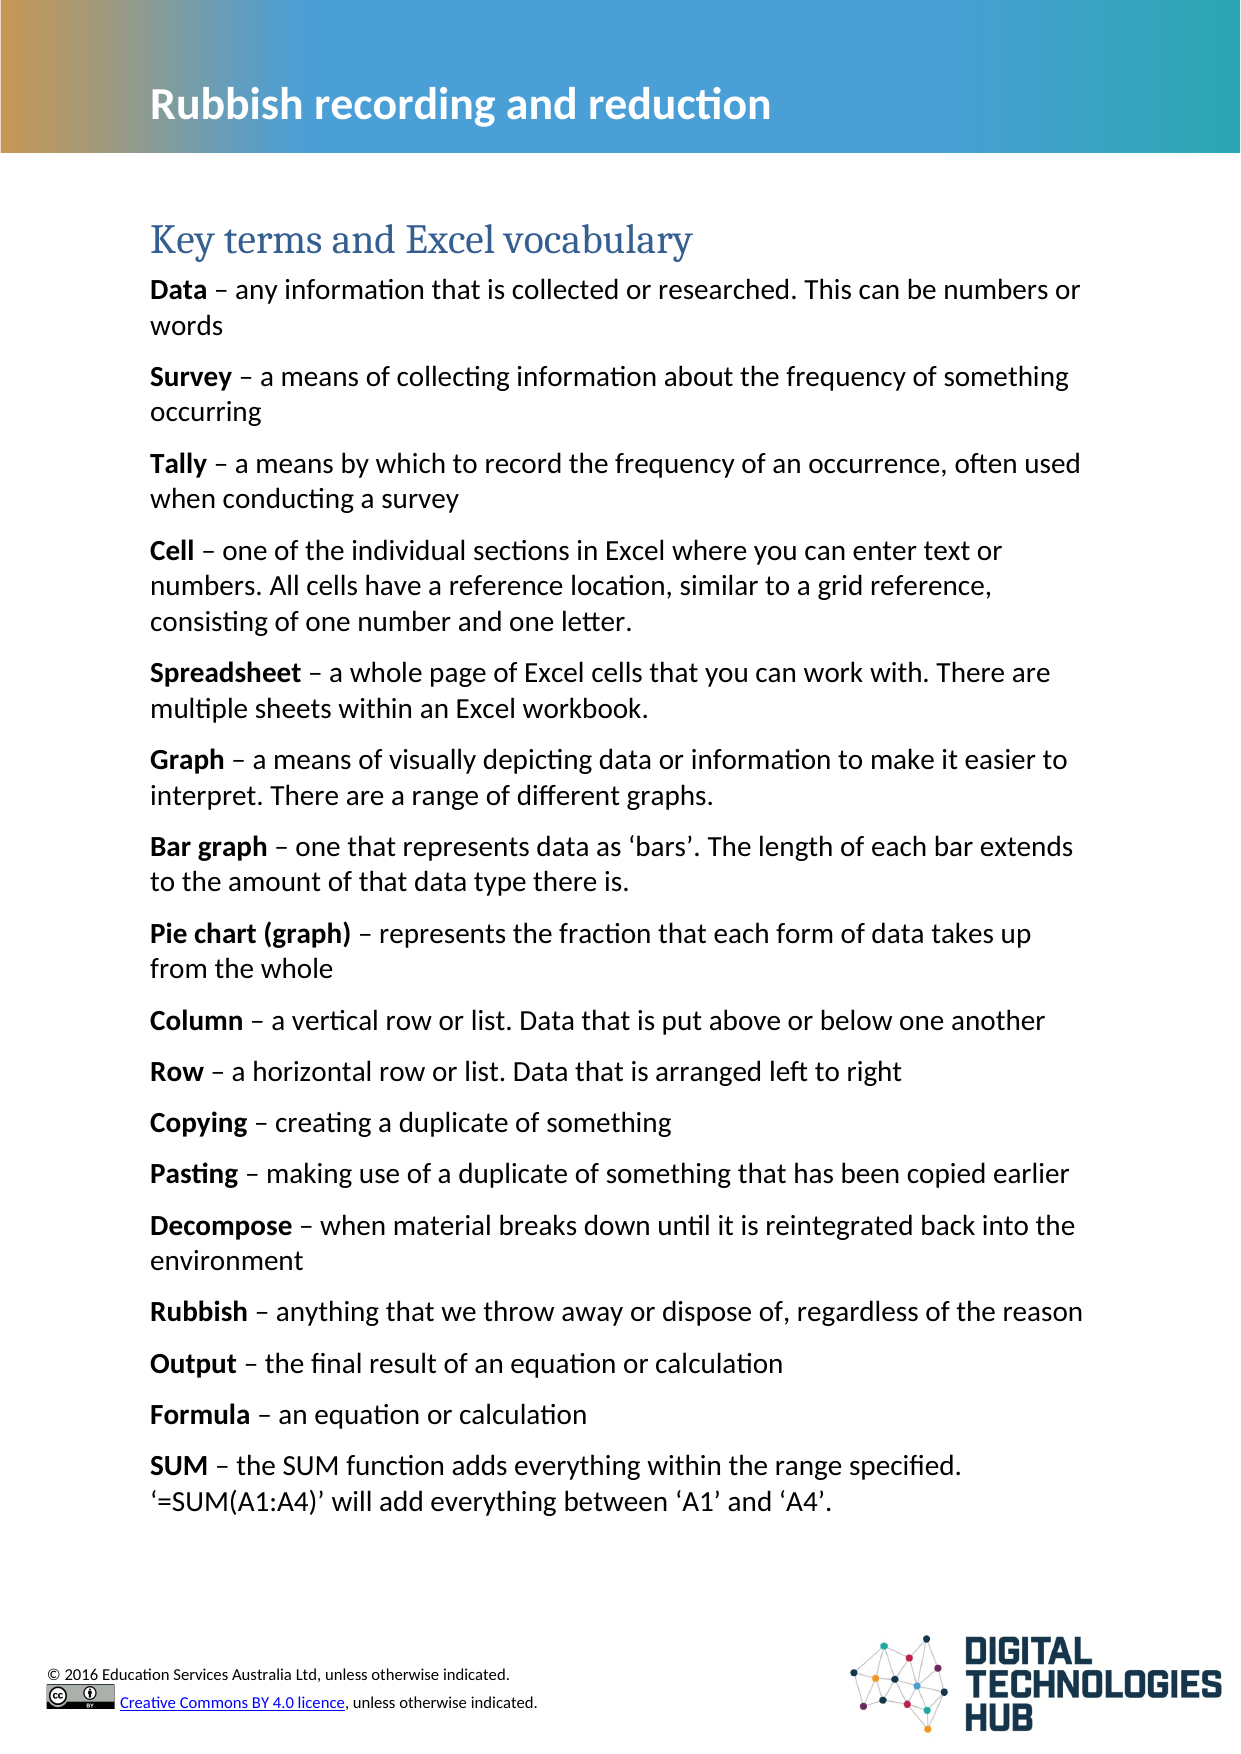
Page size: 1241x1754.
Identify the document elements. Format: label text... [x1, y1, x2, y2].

picture [0, 0, 1241, 153]
text Data – any information that is collected or researched. This can be numbers or words [150, 271, 1090, 342]
subtitle Key terms and Excel vocabulary [150, 216, 1090, 264]
text Bar graph – one that represents data as ‘bars’. The length of each bar extends to the amount of that data type there is. [150, 828, 1090, 899]
text SUM – the SUM function adds everything within the range specified. ‘=SUM(A1:A4)’ will add everything between ‘A1’ and ‘A4’. [150, 1447, 1090, 1518]
text Copying – creating a duplicate of something [150, 1104, 1090, 1140]
text Pasting – making use of a duplicate of something that has been copied earlier [150, 1155, 1090, 1191]
text Decompose – when material breaks down until it is reintegrated back into the environment [150, 1207, 1090, 1278]
text Tally – a means by which to record the frequency of an occurrence, often used when conducting a survey [150, 445, 1090, 516]
text Spreadsheet – a whole page of Excel cells that you can work with. There are multiple sheets within an Excel workbook. [150, 654, 1090, 725]
text Column – a vertical row or list. Data that is put above or below one another [150, 1002, 1090, 1037]
text Rubbish – anything that we throw away or dispose of, regardless of the reason [150, 1293, 1090, 1329]
picture [46, 1684, 115, 1709]
text Pie chart (graph) – represents the fraction that each form of data takes up from the whole [150, 915, 1090, 986]
text Row – a horizontal row or list. Data that is arranged left to right [150, 1053, 1090, 1088]
text Cell – one of the individual sections in Excel where you can enter text or numbers. All cells have a reference location, similar to a grid reference, consisting of one number and one letter. [150, 532, 1090, 638]
text Output – the final result of an equation or calculation [150, 1345, 1090, 1380]
picture [841, 1625, 1230, 1745]
text Survey – a means of collecting information about the frequency of something occurring [150, 358, 1090, 429]
text Formula – an equation or calculation [150, 1396, 1090, 1432]
text Graph – a means of visually depicting data or information to make it easier to interpret. There are a range of different graphs. [150, 741, 1090, 812]
